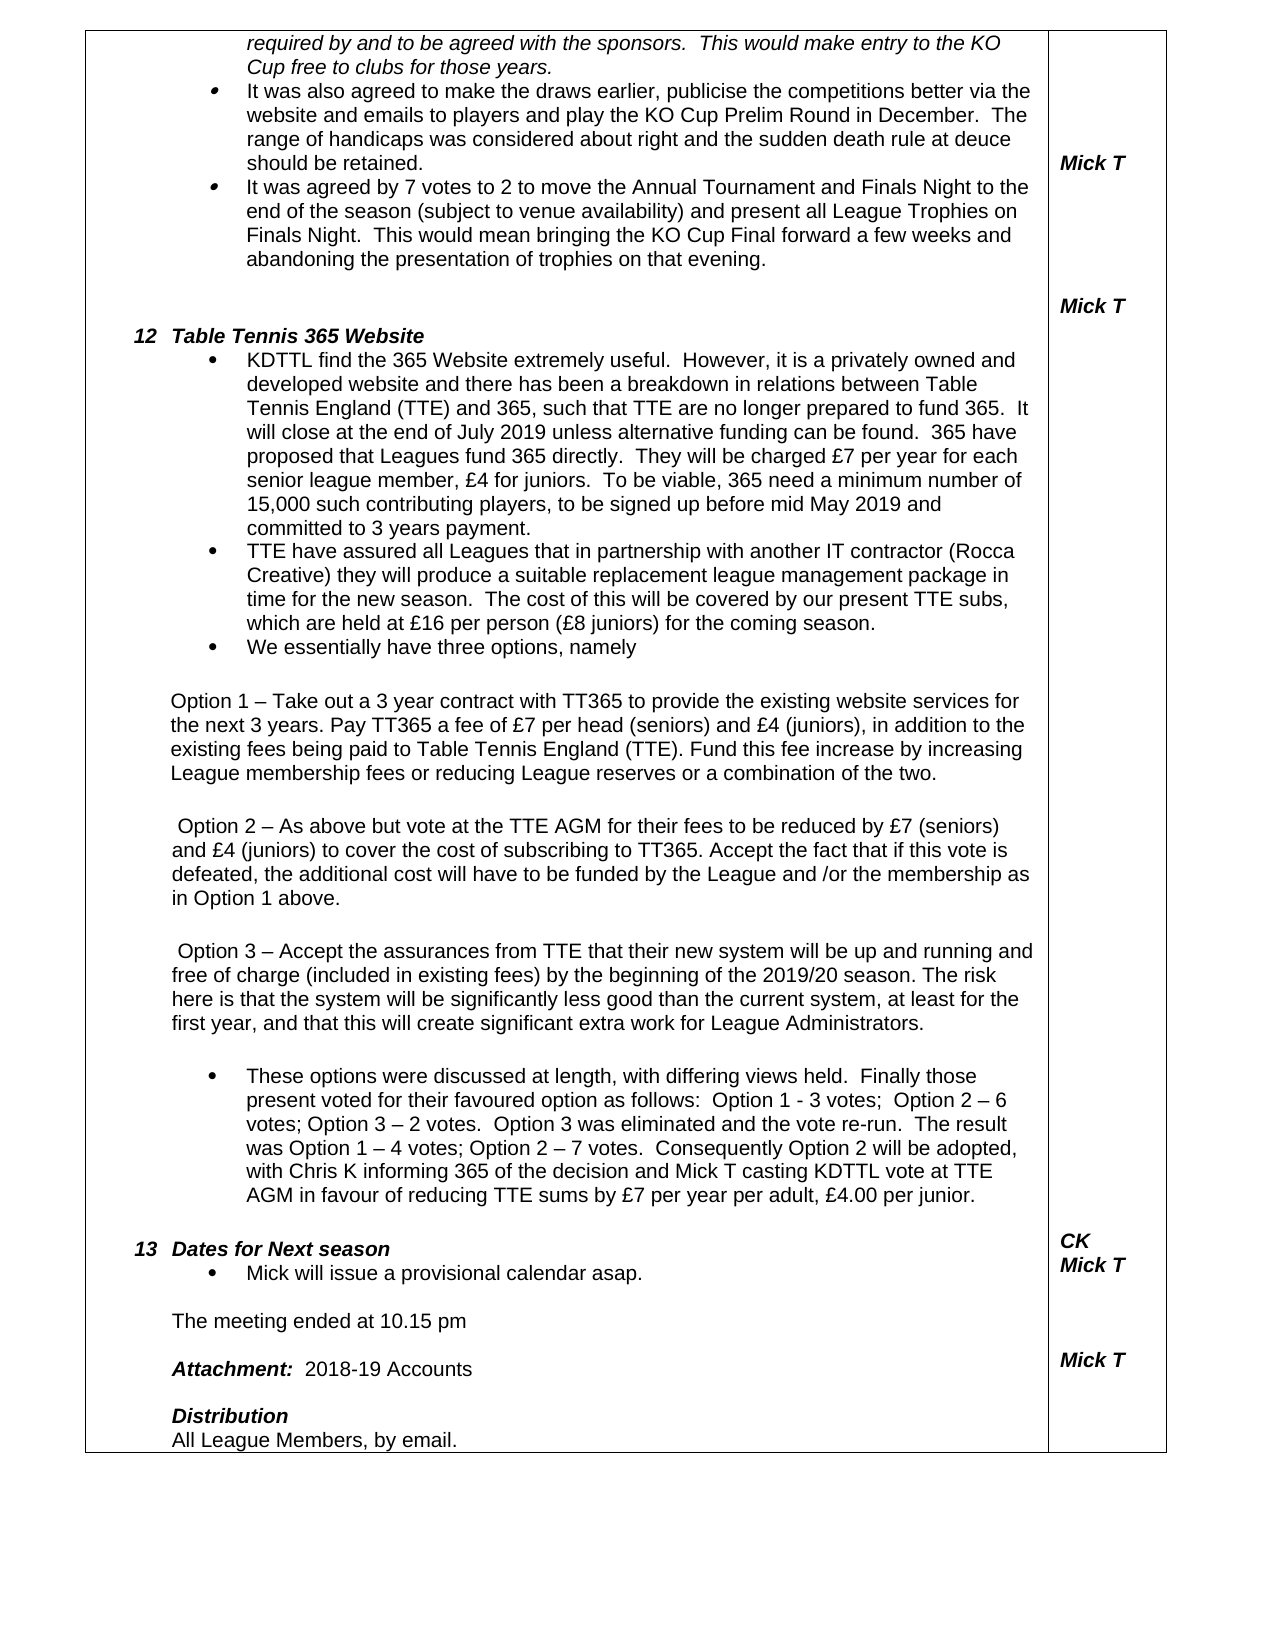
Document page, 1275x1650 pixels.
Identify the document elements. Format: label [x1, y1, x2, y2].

table_header [86, 31, 1048, 1452]
table_header [1049, 31, 1166, 1452]
